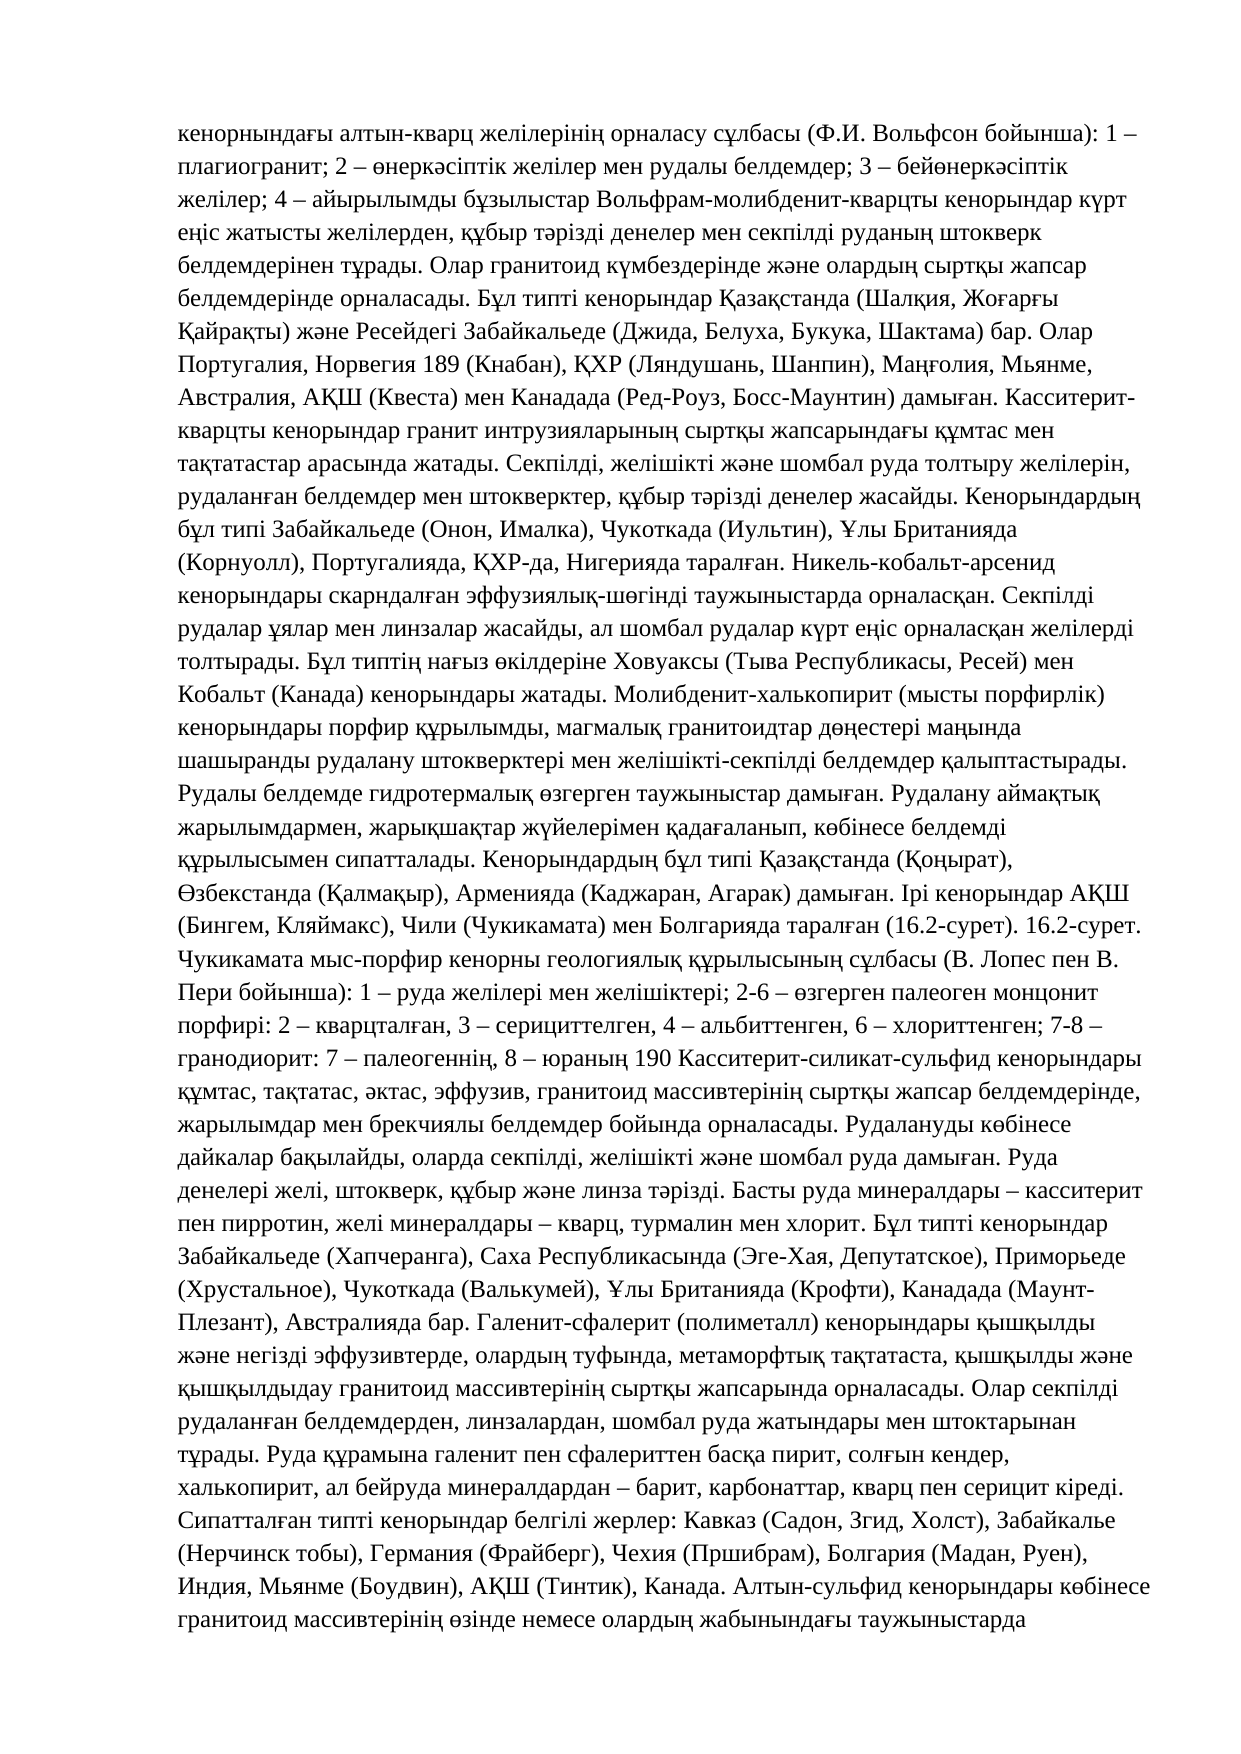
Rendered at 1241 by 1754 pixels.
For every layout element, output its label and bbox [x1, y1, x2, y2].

text [177, 118, 1152, 1633]
